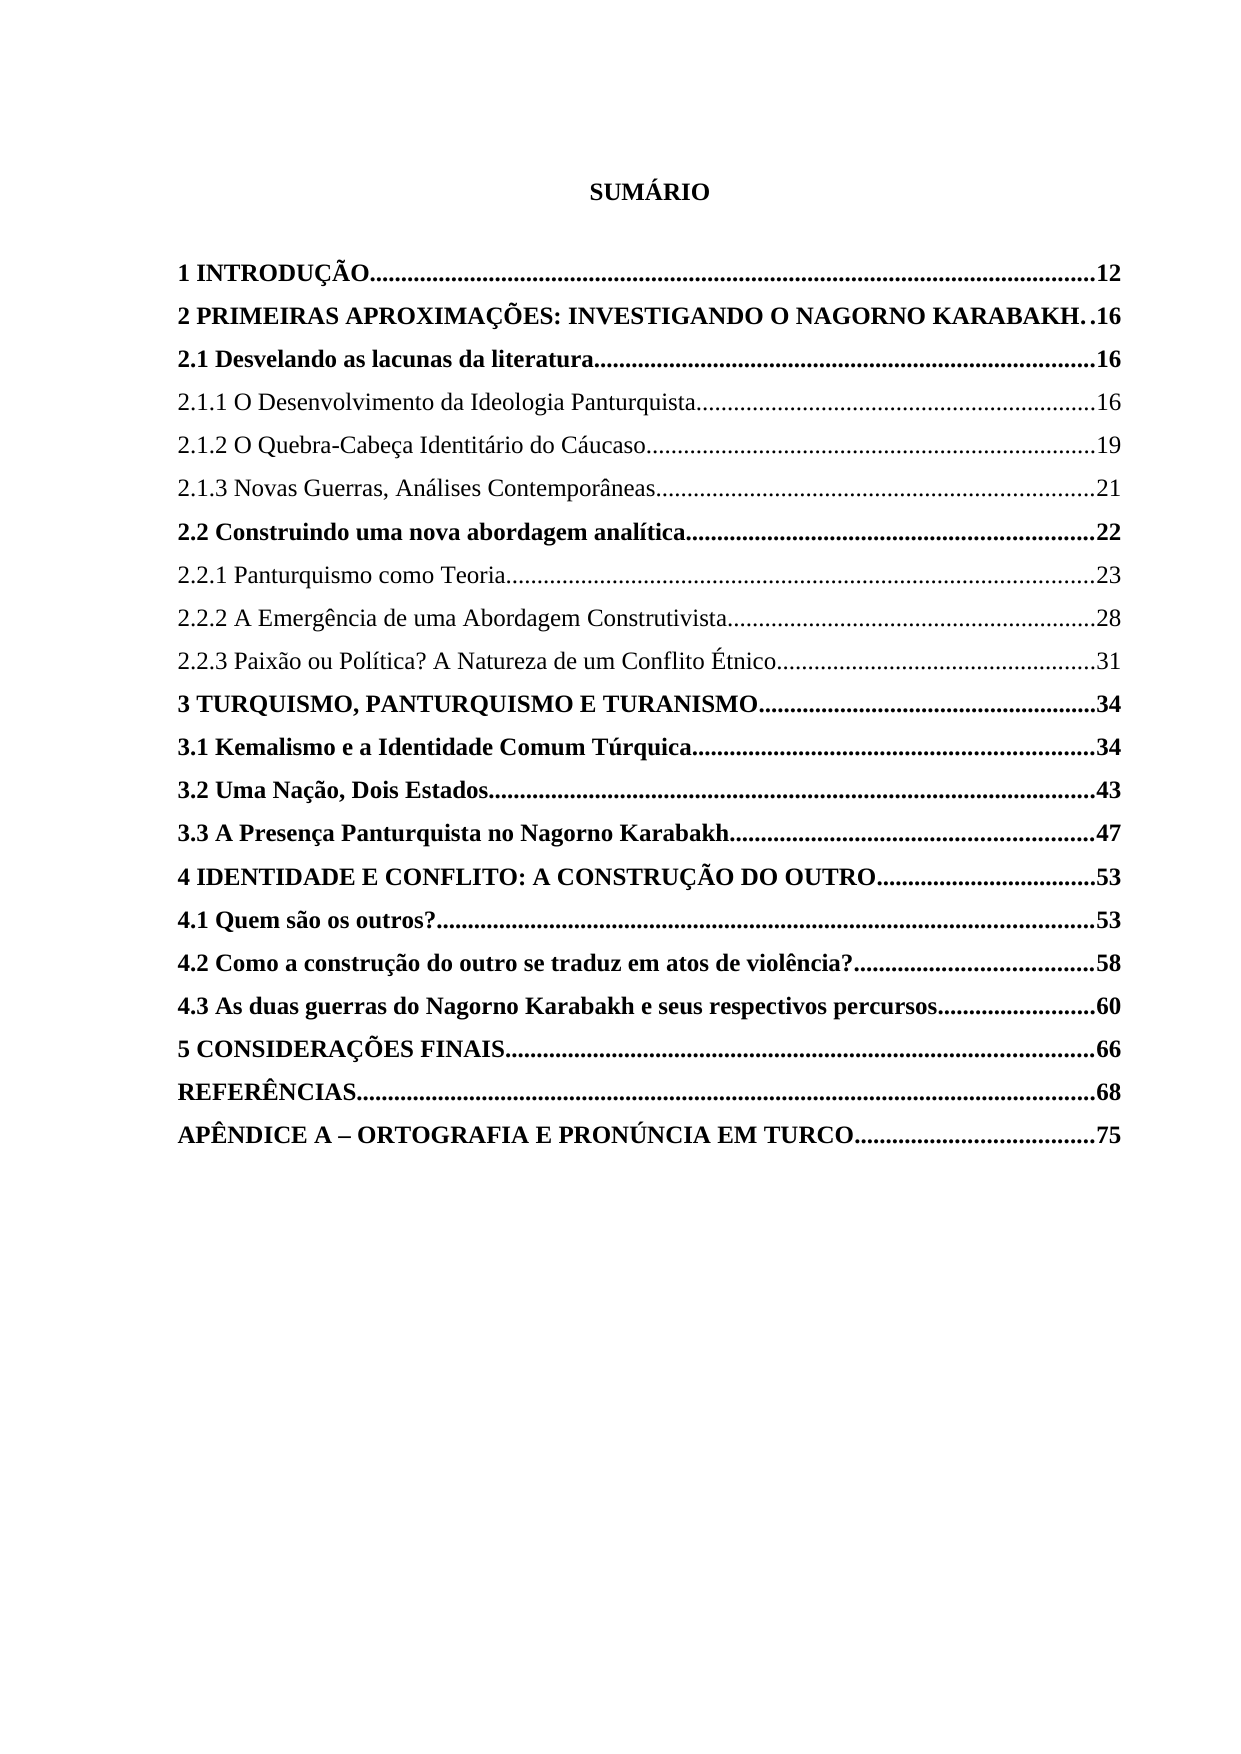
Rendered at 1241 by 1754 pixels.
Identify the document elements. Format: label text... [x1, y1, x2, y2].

text 3 TURQUISMO, PANTURQUISMO E TURANISMO 34 [177, 689, 1122, 718]
text SUMÁRIO [177, 177, 1122, 206]
text 2.2.1 Panturquismo como Teoria 23 [177, 560, 1122, 588]
text 2.1.1 O Desenvolvimento da Ideologia Panturquista 16 [177, 387, 1122, 416]
text 2.2 Construindo uma nova abordagem analítica 22 [177, 517, 1122, 545]
text 2.1.3 Novas Guerras, Análises Contemporâneas 21 [177, 473, 1122, 502]
text 1 INTRODUÇÃO 12 [177, 258, 1122, 287]
text 4.2 Como a construção do outro se traduz em atos de violência? 58 [177, 948, 1122, 977]
text 4.1 Quem são os outros? 53 [177, 905, 1122, 933]
text 2 primeiras aproximações: INVESTIGANDO O NAGORNO KARABAKH 16 [177, 301, 1122, 330]
text REFERÊNCIAS 68 [177, 1077, 1122, 1106]
text 2.2.3 Paixão ou Política? A Natureza de um Conflito Étnico 31 [177, 646, 1122, 675]
text 2.1 Desvelando as lacunas da literatura 16 [177, 344, 1122, 373]
text 5 CONSIDERAÇÕES FINAIS 66 [177, 1034, 1122, 1063]
text 4 IDENTIDADE E CONFLITO: A CONSTRUÇÃO DO OUTRO 53 [177, 862, 1122, 890]
text 2.1.2 O Quebra-Cabeça Identitário do Cáucaso 19 [177, 430, 1122, 459]
text 3.2 Uma Nação, Dois Estados 43 [177, 775, 1122, 804]
text 4.3 As duas guerras do Nagorno Karabakh e seus respectivos percursos 60 [177, 991, 1122, 1020]
text 3.3 A Presença Panturquista no Nagorno Karabakh 47 [177, 818, 1122, 847]
text 2.2.2 A Emergência de uma Abordagem Construtivista 28 [177, 603, 1122, 632]
text APÊNDICE A – ORTOGRAFIA E PRONÚNCIA EM TURCO 75 [177, 1120, 1122, 1149]
text 3.1 Kemalismo e a Identidade Comum Túrquica 34 [177, 732, 1122, 761]
